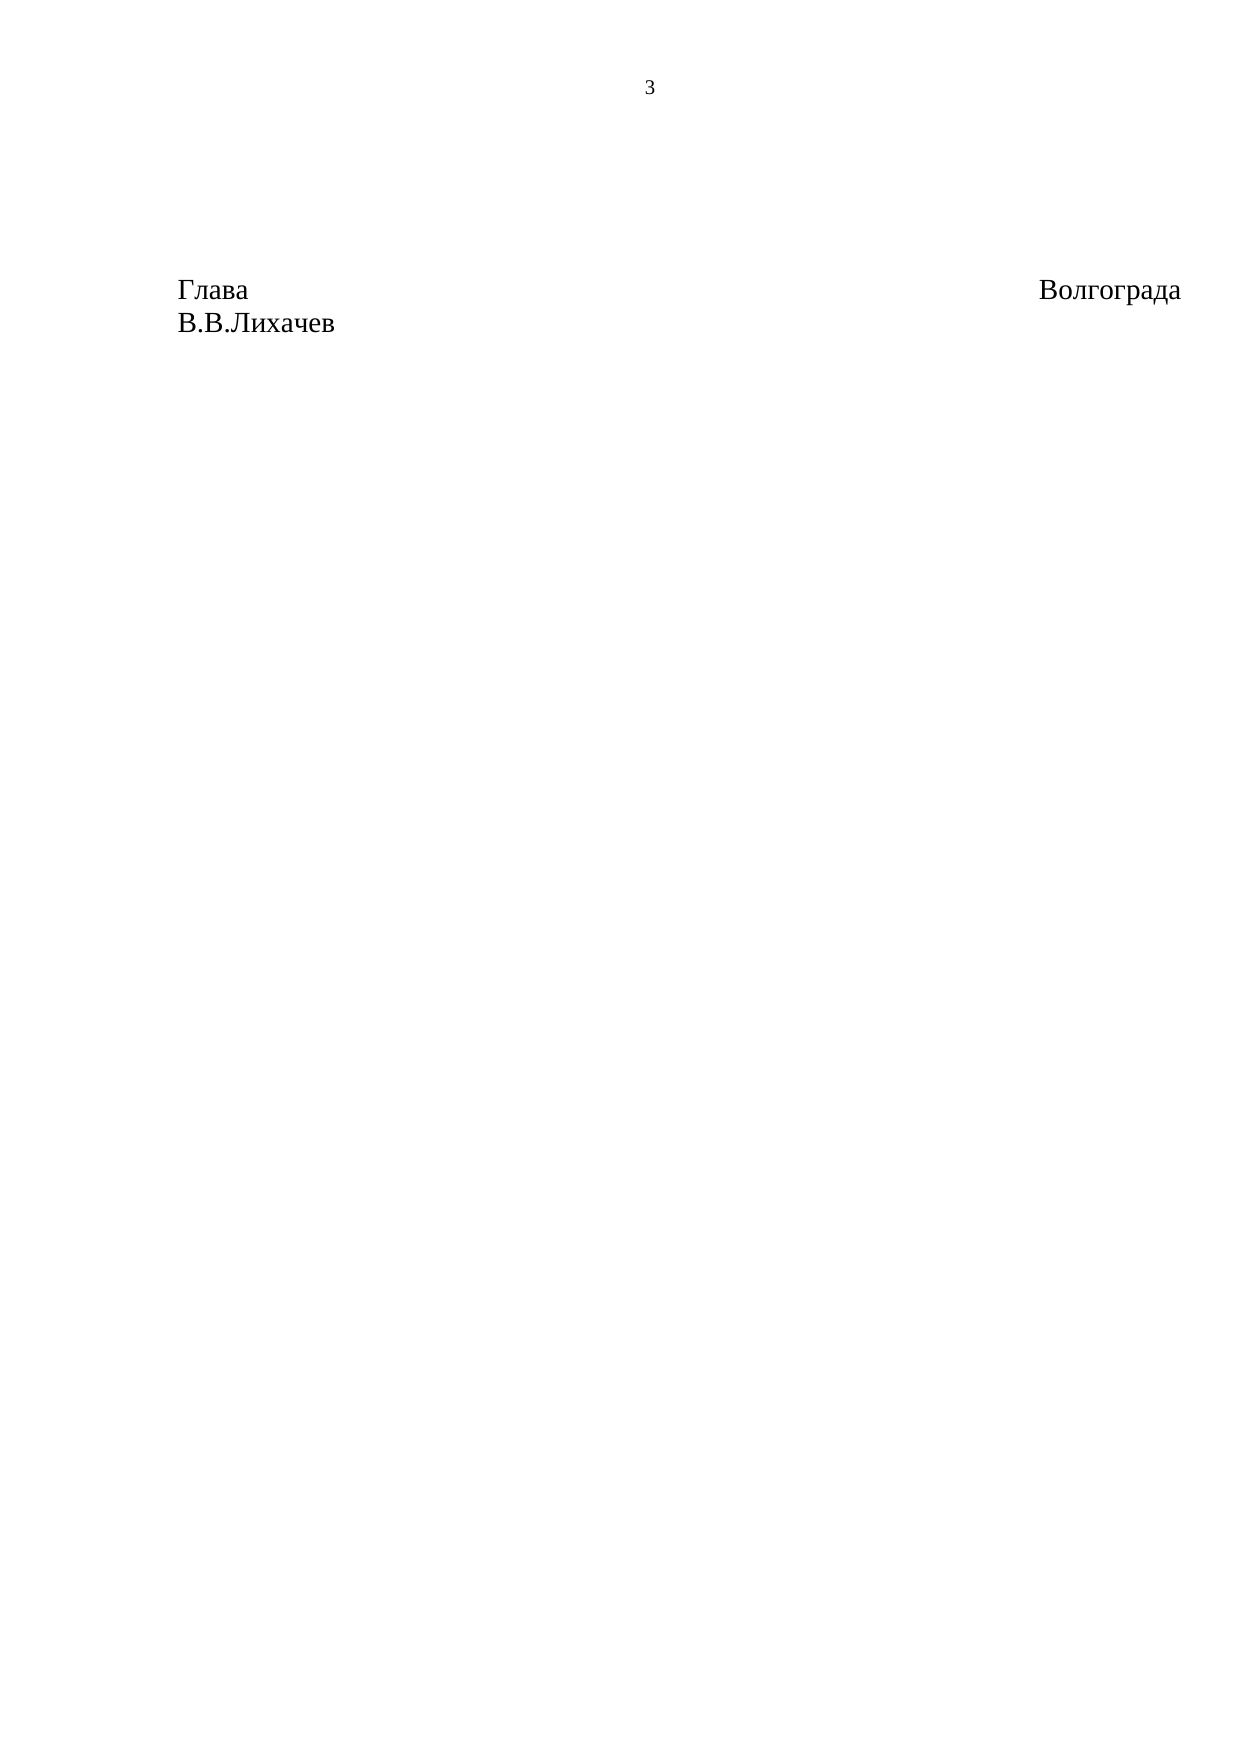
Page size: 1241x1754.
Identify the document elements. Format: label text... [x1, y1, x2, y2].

text Глава Волгограда В.В.Лихачев [177, 272, 1181, 339]
